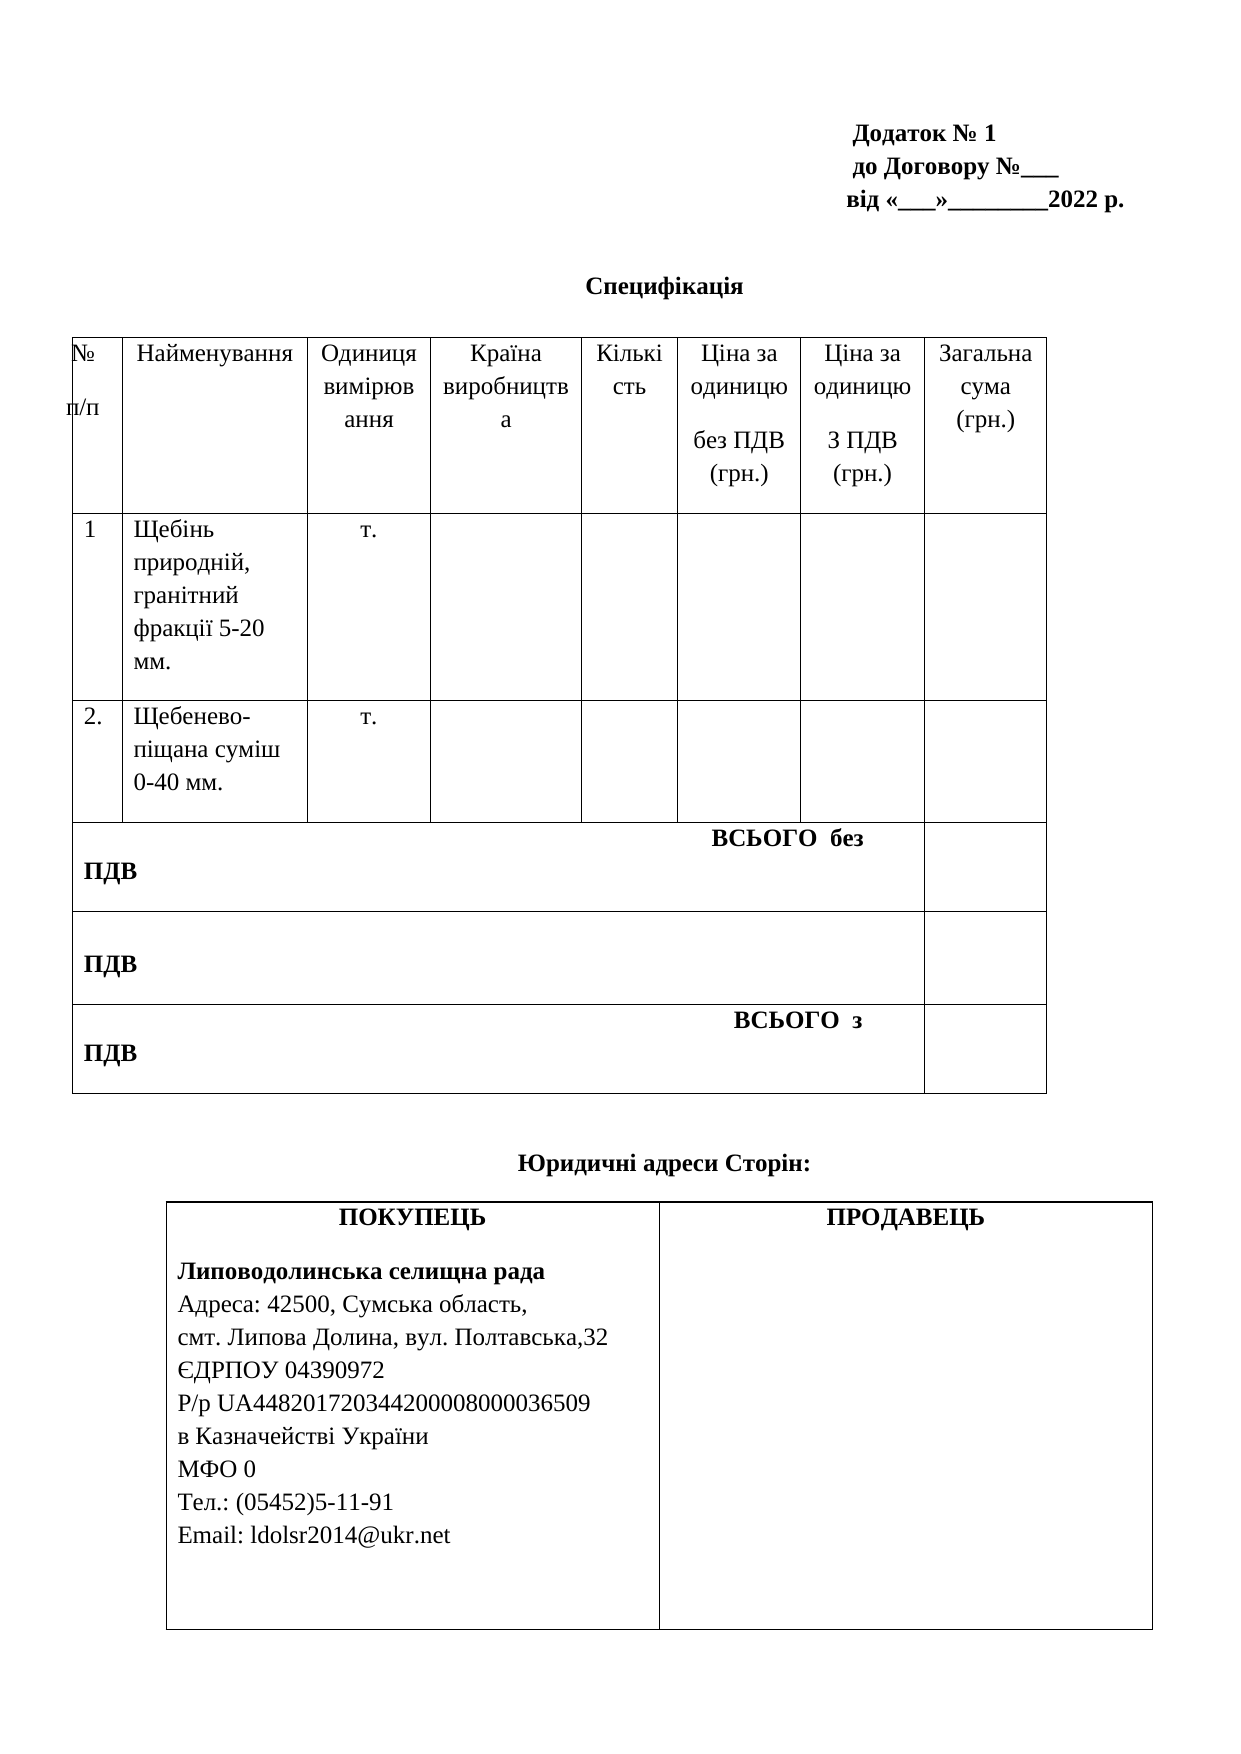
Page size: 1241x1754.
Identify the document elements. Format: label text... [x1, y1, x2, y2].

table_header Кількість [582, 338, 677, 513]
table_cell т. [308, 514, 430, 700]
table_header Одиниця вимірювання [308, 338, 430, 513]
table_cell [678, 701, 800, 822]
text Специфікація [177, 271, 1152, 300]
text Додаток № 1 [177, 118, 1152, 147]
table_cell [582, 701, 677, 822]
table_cell [431, 514, 581, 700]
text Юридичні адреси Сторін: [177, 1148, 1152, 1176]
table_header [660, 1203, 1152, 1628]
table_cell [678, 514, 800, 700]
table_header Загальна сума (грн.) [925, 338, 1046, 513]
table_header Найменування [123, 338, 307, 513]
table_cell [801, 514, 924, 700]
table_cell Щебінь природній, гранітний фракції 5-20 мм. [123, 514, 307, 700]
table_cell [925, 1005, 1046, 1093]
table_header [167, 1203, 659, 1628]
table_cell [801, 701, 924, 822]
table_header Ціна за одиницю без ПДВ (грн.) [678, 338, 800, 513]
table_cell [925, 701, 1046, 822]
table_cell ВСЬОГО без ПДВ [73, 823, 924, 911]
table_cell [925, 912, 1046, 1004]
table_cell ПДВ [73, 912, 924, 1004]
table_cell [925, 823, 1046, 911]
table_cell [582, 514, 677, 700]
table_header № п/п [73, 338, 122, 513]
table_cell [431, 701, 581, 822]
table_header Країна виробництва [431, 338, 581, 513]
text до Договору №___ [177, 151, 1152, 180]
table_cell 2. [73, 701, 122, 822]
table_cell ВСЬОГО з ПДВ [73, 1005, 924, 1093]
text від «___»________2022 р. [177, 184, 1152, 213]
table_cell т. [308, 701, 430, 822]
table_header Ціна за одиницю З ПДВ (грн.) [801, 338, 924, 513]
table_cell Щебенево-піщана суміш 0-40 мм. [123, 701, 307, 822]
table_cell [925, 514, 1046, 700]
table_cell 1 [73, 514, 122, 700]
